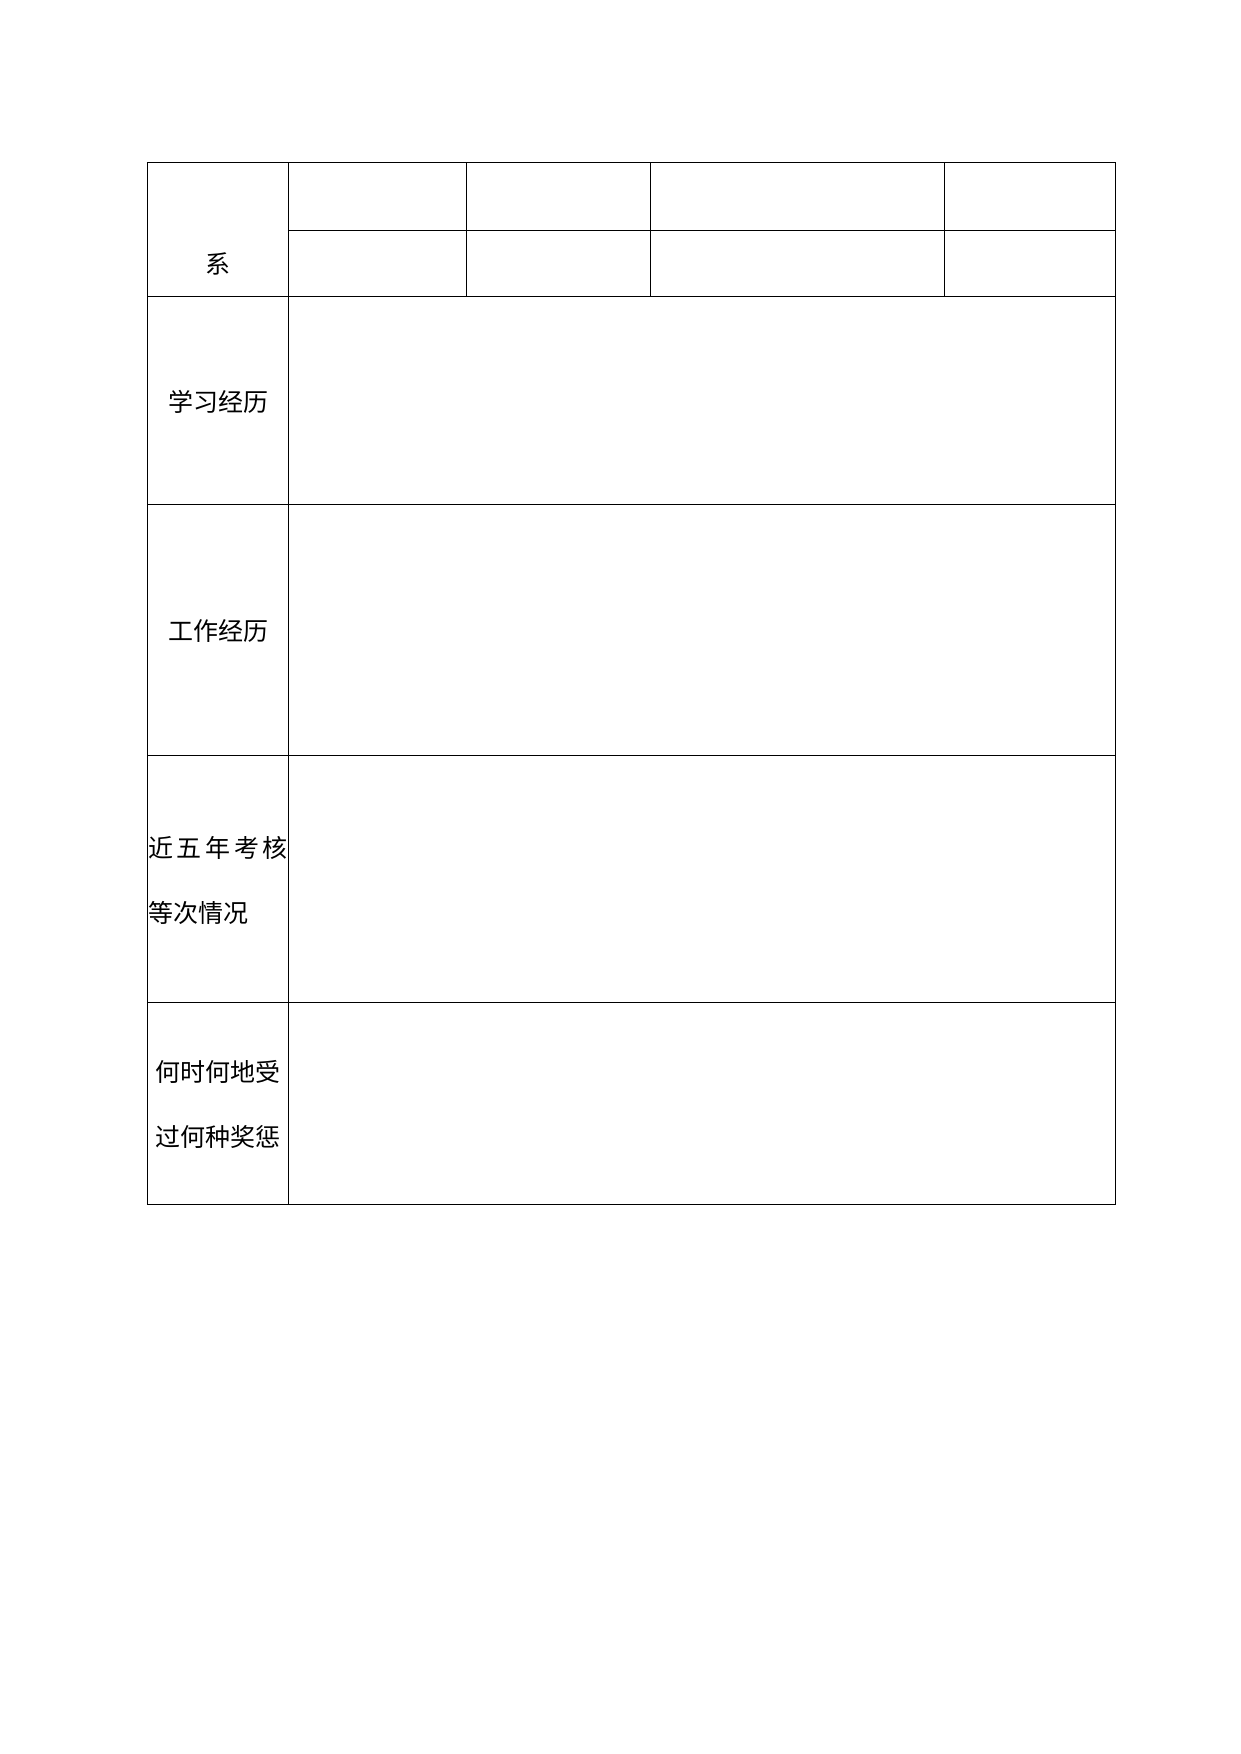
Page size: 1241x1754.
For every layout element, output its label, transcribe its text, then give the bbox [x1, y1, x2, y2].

table_cell [467, 163, 650, 230]
table_cell [289, 231, 466, 296]
table_cell [945, 163, 1115, 230]
table_cell 学习经历 [148, 297, 288, 503]
table_cell [467, 231, 650, 296]
table_cell [289, 163, 466, 230]
table_cell [651, 163, 944, 230]
table_cell [289, 1003, 1115, 1203]
table_cell [945, 231, 1115, 296]
table_cell 何时何地受过何种奖惩 [148, 1003, 288, 1203]
table_cell [289, 505, 1115, 755]
table_cell 近五年考核等次情况 [148, 756, 288, 1002]
table_cell [289, 297, 1115, 503]
table_cell [651, 231, 944, 296]
table_cell 工作经历 [148, 505, 288, 755]
table_cell [289, 756, 1115, 1002]
